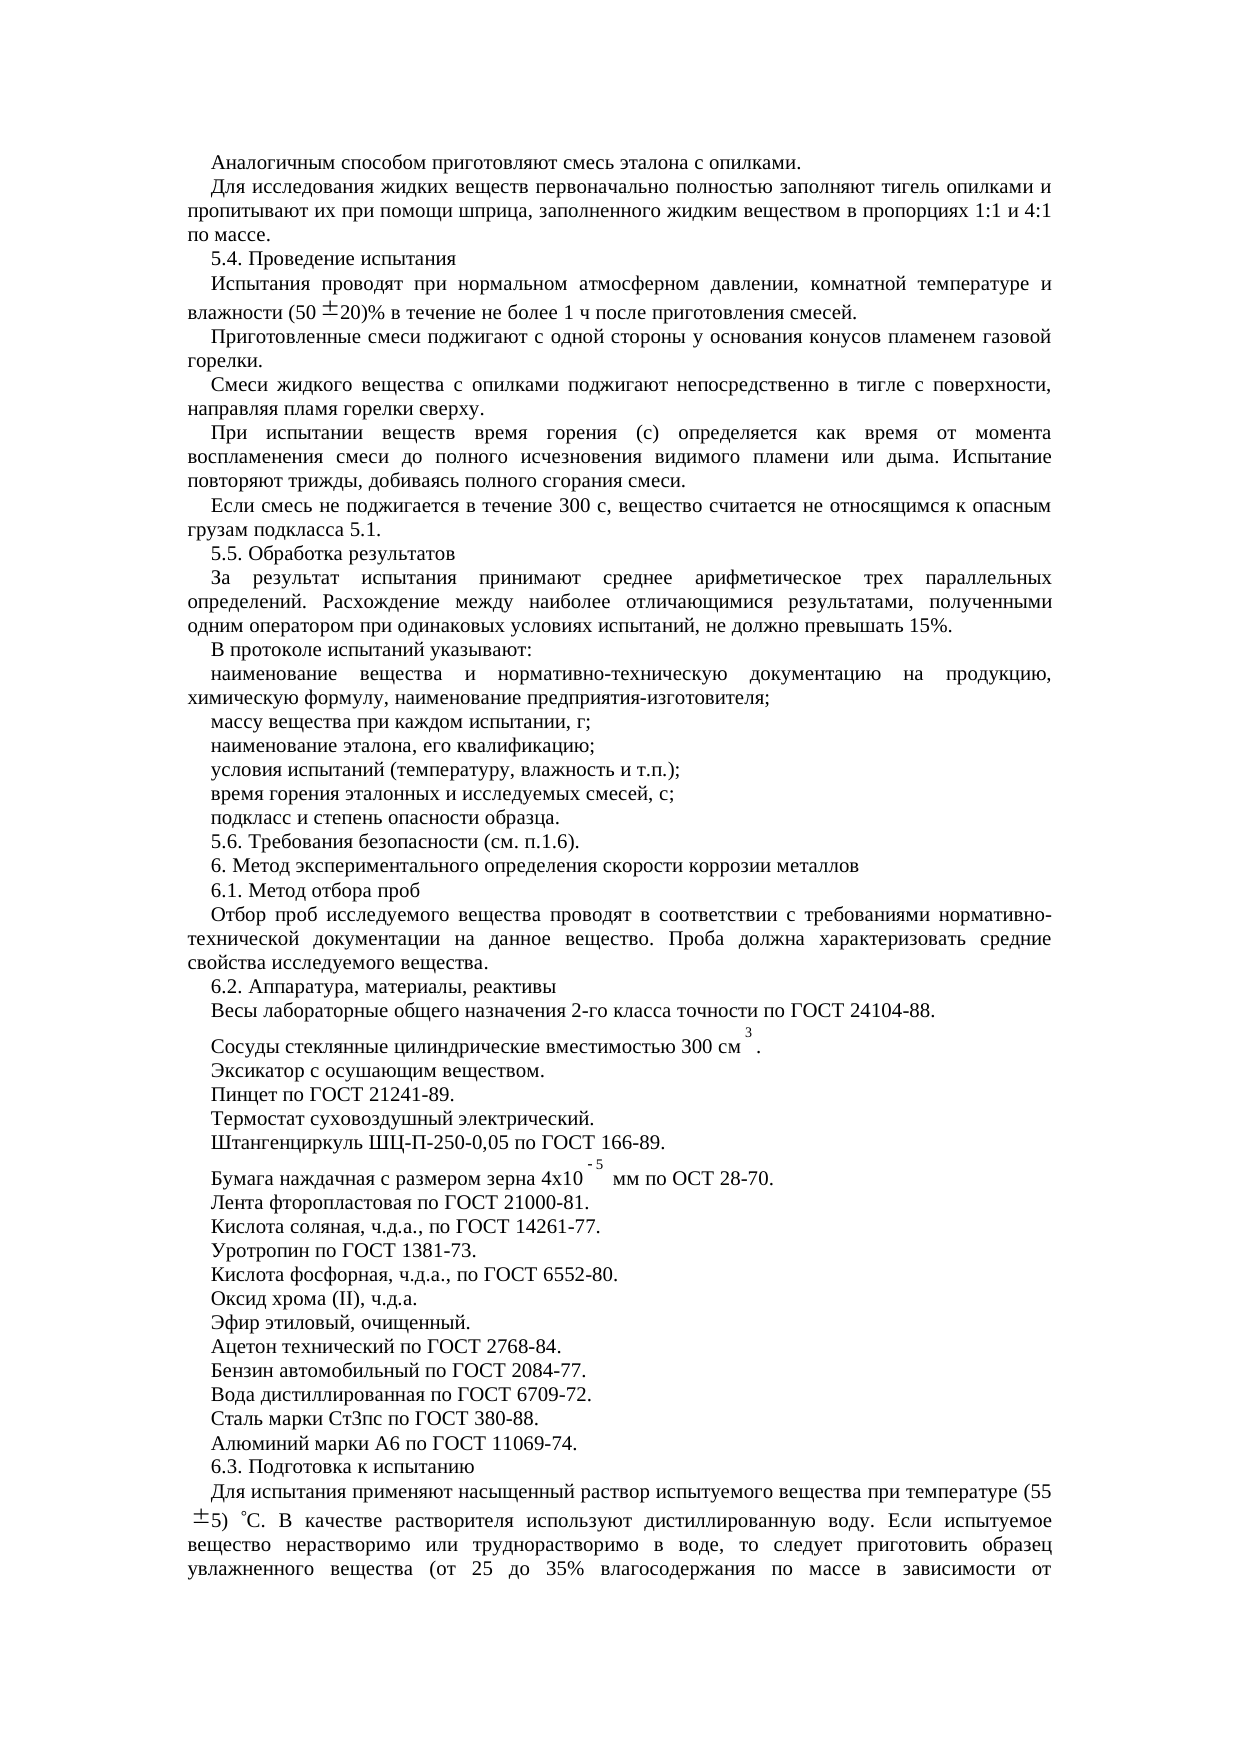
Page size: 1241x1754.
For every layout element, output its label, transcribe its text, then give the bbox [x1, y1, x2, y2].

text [187, 1478, 1053, 1580]
text Пинцет по ГОСТ 21241-89. [187, 1082, 1053, 1106]
text 6.2. Аппаратура, материалы, реактивы [187, 974, 1053, 998]
text Бензин автомобильный по ГОСТ 2084-77. [187, 1358, 1053, 1382]
text 6.3. Подготовка к испытанию [187, 1454, 1053, 1478]
text Кислота соляная, ч.д.а., по ГОСТ 14261-77. [187, 1214, 1053, 1238]
text Сталь марки Ст3пс по ГОСТ 380-88. [187, 1406, 1053, 1430]
text 5.6. Требования безопасности (см. п.1.6). [187, 829, 1053, 853]
text время горения эталонных и исследуемых смесей, с; [187, 781, 1053, 805]
text Смеси жидкого вещества с опилками поджигают непосредственно в тигле с поверхности, направляя пламя горелки сверху. [187, 372, 1053, 420]
text массу вещества при каждом испытании, г; [187, 709, 1053, 733]
text Испытания проводят при нормальном атмосферном давлении, комнатной температуре и влажности (5020)% в течение не более 1 ч после приготовления смесей. [187, 270, 1053, 324]
text Отбор проб исследуемого вещества проводят в соответствии с требованиями нормативно-технической документации на данное вещество. Проба должна характеризовать средние свойства исследуемого вещества. [187, 901, 1053, 974]
text 5.5. Обработка результатов [187, 541, 1053, 564]
text Аналогичным способом приготовляют смесь эталона с опилками. [187, 150, 1053, 174]
text Весы лабораторные общего назначения 2-го класса точности по ГОСТ 24104-88. [187, 998, 1053, 1022]
text Лента фторопластовая по ГОСТ 21000-81. [187, 1190, 1053, 1214]
text наименование вещества и нормативно-техническую документацию на продукцию, химическую формулу, наименование предприятия-изготовителя; [187, 661, 1053, 709]
text условия испытаний (температуру, влажность и т.п.); [187, 757, 1053, 781]
text За результат испытания принимают среднее арифметическое трех параллельных определений. Расхождение между наиболее отличающимися результатами, полученными одним оператором при одинаковых условиях испытаний, не должно превышать 15%. [187, 564, 1053, 637]
text В протоколе испытаний указывают: [187, 637, 1053, 661]
text Уротропин по ГОСТ 1381-73. [187, 1238, 1053, 1262]
text Бумага наждачная с размером зерна 4х10 мм по ОСТ 28-70. [187, 1154, 1053, 1190]
text Штангенциркуль ШЦ-П-250-0,05 по ГОСТ 166-89. [187, 1130, 1053, 1154]
text Эфир этиловый, очищенный. [187, 1310, 1053, 1334]
text Алюминий марки А6 по ГОСТ 11069-74. [187, 1430, 1053, 1454]
text 6. Метод экспериментального определения скорости коррозии металлов [187, 853, 1053, 877]
text 5.4. Проведение испытания [187, 246, 1053, 270]
text Кислота фосфорная, ч.д.а., по ГОСТ 6552-80. [187, 1262, 1053, 1286]
text Если смесь не поджигается в течение 300 с, вещество считается не относящимся к опасным грузам подкласса 5.1. [187, 492, 1053, 541]
text Эксикатор с осушающим веществом. [187, 1058, 1053, 1082]
text При испытании веществ время горения (с) определяется как время от момента воспламенения смеси до полного исчезновения видимого пламени или дыма. Испытание повторяют трижды, добиваясь полного сгорания смеси. [187, 420, 1053, 492]
text подкласс и степень опасности образца. [187, 805, 1053, 829]
text Оксид хрома (II), ч.д.а. [187, 1286, 1053, 1310]
text наименование эталона, его квалификацию; [187, 733, 1053, 757]
text Вода дистиллированная по ГОСТ 6709-72. [187, 1382, 1053, 1406]
text 6.1. Метод отбора проб [187, 877, 1053, 901]
text Термостат суховоздушный электрический. [187, 1106, 1053, 1130]
text Для исследования жидких веществ первоначально полностью заполняют тигель опилками и пропитывают их при помощи шприца, заполненного жидким веществом в пропорциях 1:1 и 4:1 по массе. [187, 174, 1053, 246]
text Приготовленные смеси поджигают с одной стороны у основания конусов пламенем газовой горелки. [187, 324, 1053, 372]
text Сосуды стеклянные цилиндрические вместимостью 300 см. [187, 1022, 1053, 1058]
text Ацетон технический по ГОСТ 2768-84. [187, 1334, 1053, 1358]
